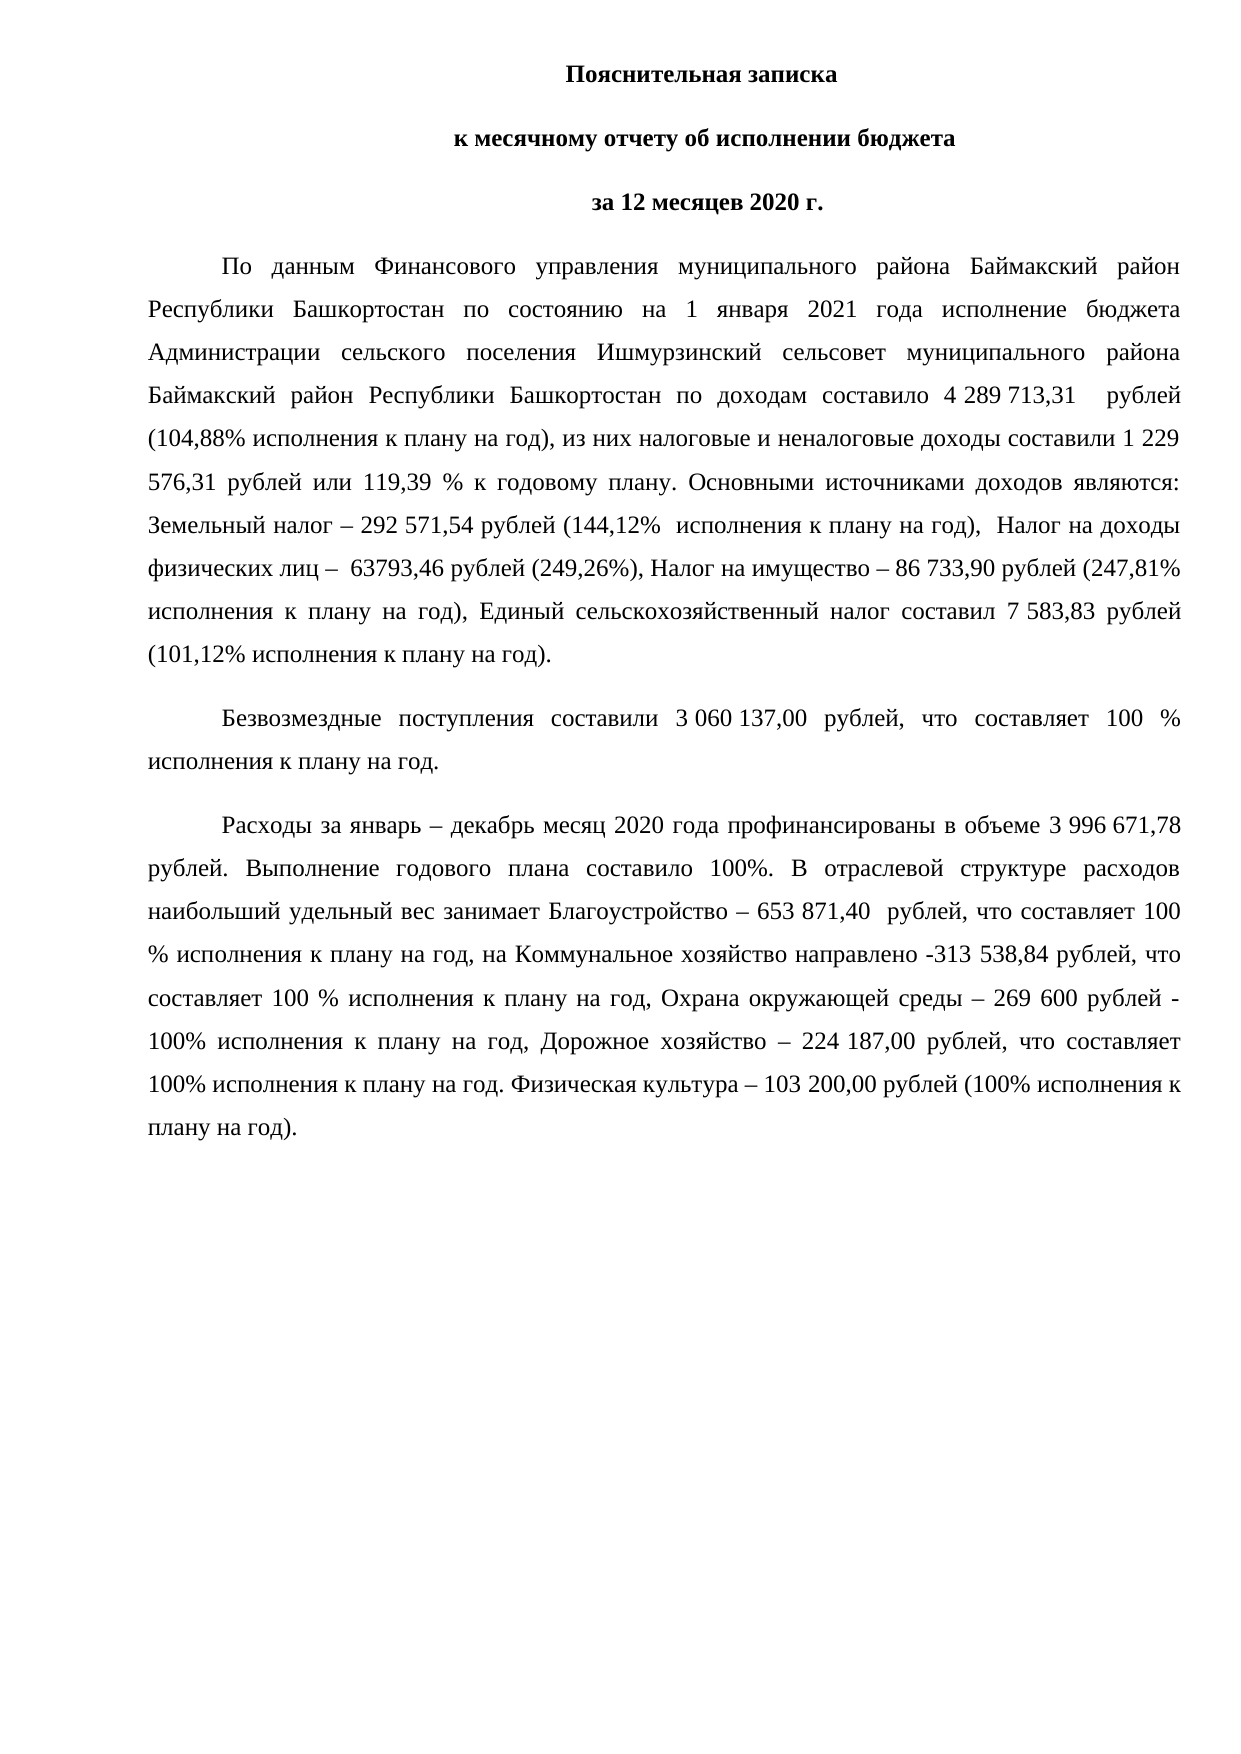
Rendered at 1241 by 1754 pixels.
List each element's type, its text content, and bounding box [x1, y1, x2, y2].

text Безвозмездные поступления составили 3 060 137,00 рублей, что составляет 100 % исполнения к плану на год. [148, 703, 1181, 775]
text По данным Финансового управления муниципального района Баймакский район Республики Башкортостан по состоянию на 1 января 2021 года исполнение бюджета Администрации сельского поселения Ишмурзинский сельсовет муниципального района Баймакский район Республики Башкортостан по доходам составило 4 289 713,31 рублей (104,88% исполнения к плану на год), из них налоговые и неналоговые доходы составили 1 229 576,31 рублей или 119,39 % к годовому плану. Основными источниками доходов являются: Земельный налог – 292 571,54 рублей (144,12% исполнения к плану на год), Налог на доходы физических лиц – 63793,46 рублей (249,26%), Налог на имущество – 86 733,90 рублей (247,81% исполнения к плану на год), Единый сельскохозяйственный налог составил 7 583,83 рублей (101,12% исполнения к плану на год). [148, 251, 1181, 668]
text Расходы за январь – декабрь месяц 2020 года профинансированы в объеме 3 996 671,78 рублей. Выполнение годового плана составило 100%. В отраслевой структуре расходов наибольший удельный вес занимает Благоустройство – 653 871,40 рублей, что составляет 100 % исполнения к плану на год, на Коммунальное хозяйство направлено -313 538,84 рублей, что составляет 100 % исполнения к плану на год, Охрана окружающей среды – 269 600 рублей -100% исполнения к плану на год, Дорожное хозяйство – 224 187,00 рублей, что составляет 100% исполнения к плану на год. Физическая культура – 103 200,00 рублей (100% исполнения к плану на год). [148, 810, 1181, 1141]
text к месячному отчету об исполнении бюджета [148, 123, 1181, 152]
text за 12 месяцев 2020 г. [148, 187, 1181, 216]
text Пояснительная записка [148, 59, 1181, 88]
